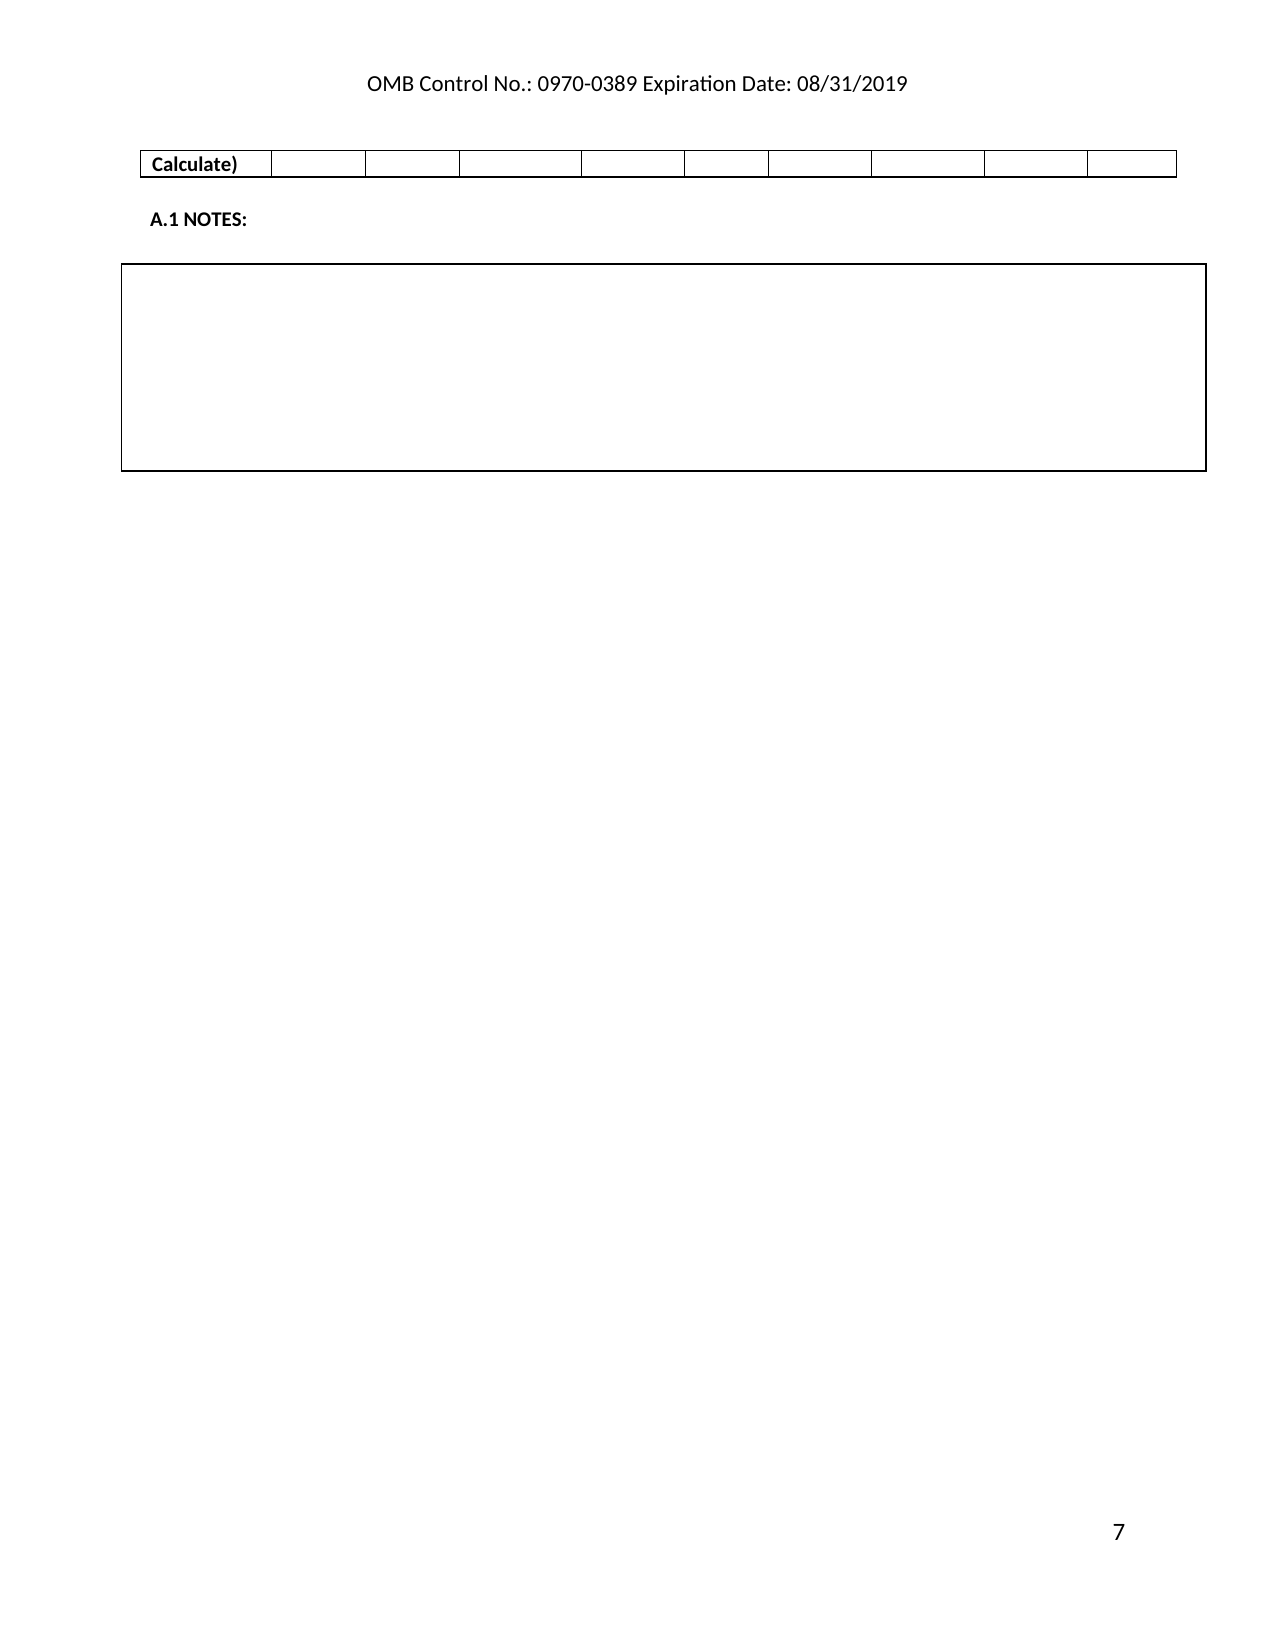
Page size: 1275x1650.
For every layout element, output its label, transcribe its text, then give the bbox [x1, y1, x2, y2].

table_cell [141, 151, 271, 176]
table_cell [460, 151, 581, 176]
table_cell [769, 151, 871, 176]
table_cell [985, 151, 1087, 176]
text A.1 NOTES: [150, 207, 1125, 232]
table_cell [685, 151, 768, 176]
table_cell [1088, 151, 1176, 176]
table_cell [272, 151, 365, 176]
table_cell [582, 151, 684, 176]
table_cell [872, 151, 984, 176]
table_cell [366, 151, 459, 176]
